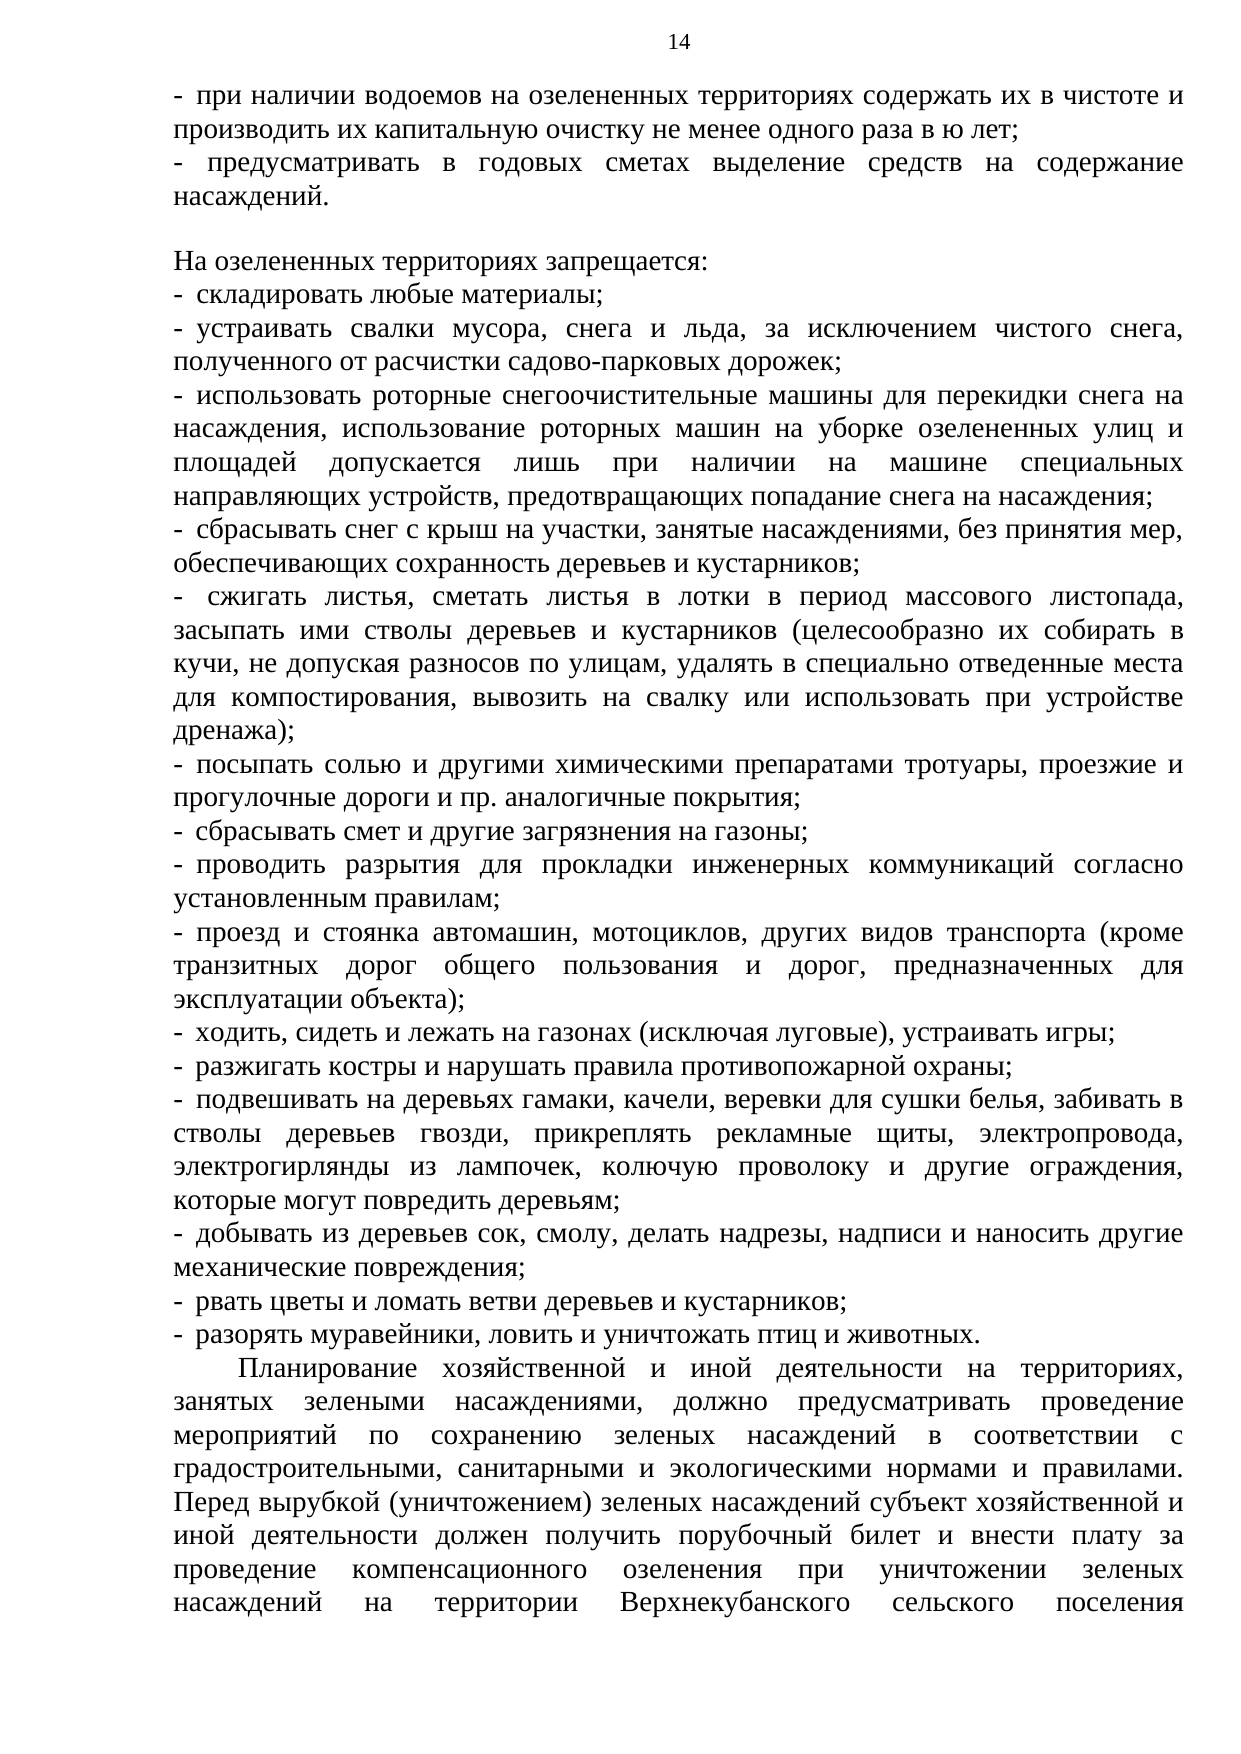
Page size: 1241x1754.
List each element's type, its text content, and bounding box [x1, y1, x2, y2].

list предусматривать в годовых сметах выделение средств на содержание насаждений. [173, 145, 1185, 212]
list разжигать костры и нарушать правила противопожарной охраны; [173, 1048, 1185, 1082]
list складировать любые материалы; [173, 277, 1185, 311]
list при наличии водоемов на озелененных территориях содержать их в чистоте и производить их капитальную очистку не менее одного раза в ю лет; [173, 78, 1185, 145]
list использовать роторные снегоочистительные машины для перекидки снега на насаждения, использование роторных машин на уборке озелененных улиц и площадей допускается лишь при наличии на машине специальных направляющих устройств, предотвращающих попадание снега на насаждения; [173, 378, 1185, 512]
text На озелененных территориях запрещается: [173, 243, 1185, 277]
list сбрасывать смет и другие загрязнения на газоны; [173, 814, 1185, 847]
list добывать из деревьев сок, смолу, делать надрезы, надписи и наносить другие механические повреждения; [173, 1216, 1185, 1283]
list разорять муравейники, ловить и уничтожать птиц и животных. [173, 1317, 1185, 1350]
list устраивать свалки мусора, снега и льда, за исключением чистого снега, полученного от расчистки садово-парковых дорожек; [173, 311, 1185, 378]
list проводить разрытия для прокладки инженерных коммуникаций согласно установленным правилам; [173, 847, 1185, 914]
list сжигать листья, сметать листья в лотки в период массового листопада, засыпать ими стволы деревьев и кустарников (целесообразно их собирать в кучи, не допуская разносов по улицам, удалять в специально отведенные места для компостирования, вывозить на свалку или использовать при устройстве дренажа); [173, 579, 1185, 747]
list подвешивать на деревьях гамаки, качели, веревки для сушки белья, забивать в стволы деревьев гвозди, прикреплять рекламные щиты, электропровода, электрогирлянды из лампочек, колючую проволоку и другие ограждения, которые могут повредить деревьям; [173, 1082, 1185, 1216]
list ходить, сидеть и лежать на газонах (исключая луговые), устраивать игры; [173, 1015, 1185, 1048]
list рвать цветы и ломать ветви деревьев и кустарников; [173, 1283, 1185, 1317]
list сбрасывать снег с крыш на участки, занятые насаждениями, без принятия мер, обеспечивающих сохранность деревьев и кустарников; [173, 512, 1185, 579]
list проезд и стоянка автомашин, мотоциклов, других видов транспорта (кроме транзитных дорог общего пользования и дорог, предназначенных для эксплуатации объекта); [173, 914, 1185, 1015]
list посыпать солью и другими химическими препаратами тротуары, проезжие и прогулочные дороги и пр. аналогичные покрытия; [173, 747, 1185, 814]
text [173, 1350, 1185, 1619]
